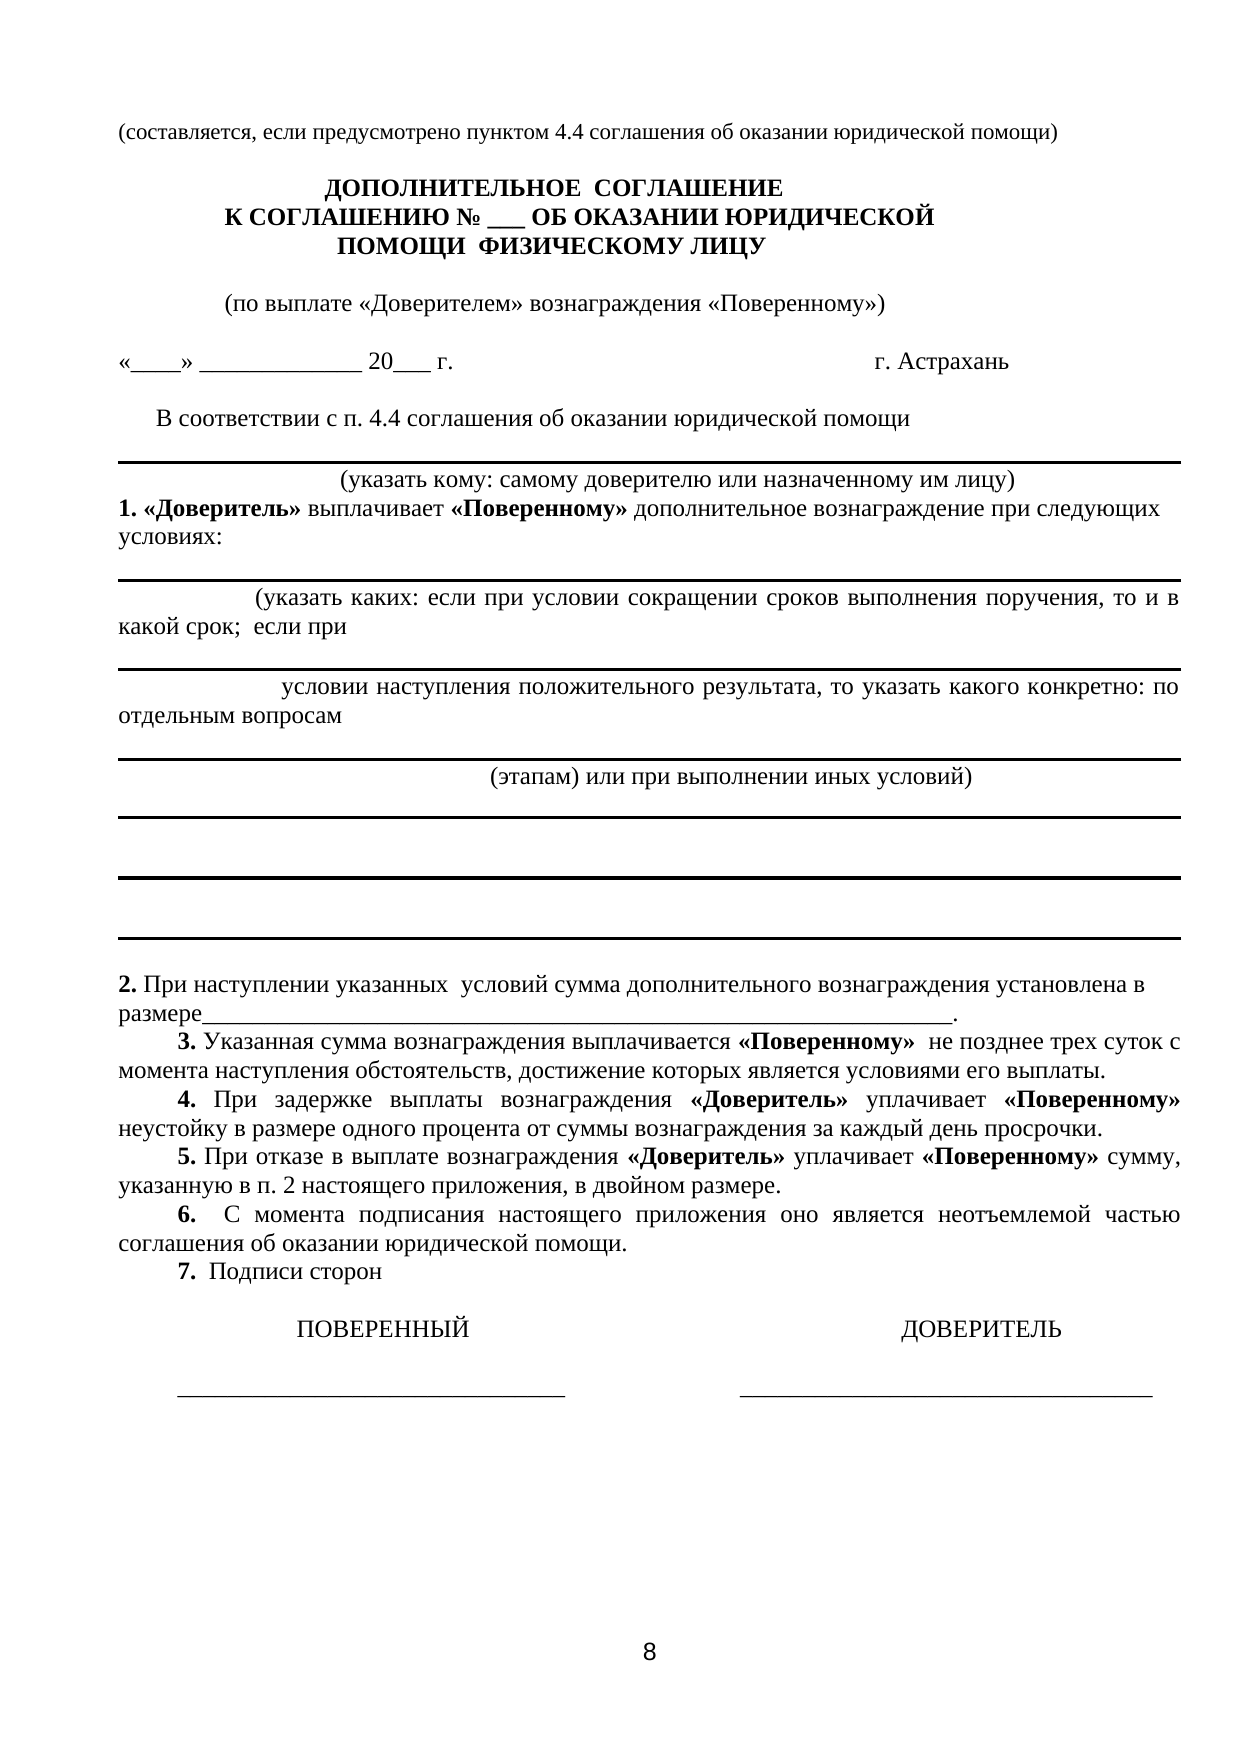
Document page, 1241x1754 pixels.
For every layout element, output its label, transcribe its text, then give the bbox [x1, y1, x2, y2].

text (указать каких: если при условии сокращении сроков выполнения поручения, то и в какой срок; если при [118, 582, 1181, 639]
text 3. Указанная сумма вознаграждения выплачивается «Поверенному» не позднее трех суток с момента наступления обстоятельств, достижение которых является условиями его выплаты. [118, 1026, 1181, 1084]
text (этапам) или при выполнении иных условий) [118, 761, 1181, 789]
text «____» _____________ 20___ г. г. Астрахань [118, 346, 1181, 374]
text 5. При отказе в выплате вознаграждения «Доверитель» уплачивает «Поверенному» сумму, указанную в п. 2 настоящего приложения, в двойном размере. [118, 1141, 1181, 1199]
text К СОГЛАШЕНИЮ № ___ ОБ ОКАЗАНИИ ЮРИДИЧЕСКОЙ [118, 202, 1181, 231]
text _______________________________ _________________________________ [118, 1371, 1181, 1400]
text (составляется, если предусмотрено пунктом 4.4 соглашения об оказании юридической помощи) [118, 118, 1181, 144]
text (по выплате «Доверителем» вознаграждения «Поверенному») [118, 288, 1181, 317]
text условии наступления положительного результата, то указать какого конкретно: по отдельным вопросам [118, 671, 1181, 729]
text ДОПОЛНИТЕЛЬНОЕ СОГЛАШЕНИЕ [118, 173, 1181, 202]
text (указать кому: самому доверителю или назначенному им лицу) [118, 464, 1181, 493]
text 6. С момента подписания настоящего приложения оно является неотъемлемой частью соглашения об оказании юридической помощи. [118, 1199, 1181, 1256]
text 7. Подписи сторон [118, 1256, 1181, 1285]
text 1. «Доверитель» выплачивает «Поверенному» дополнительное вознаграждение при следующих условиях: [118, 493, 1181, 550]
text 4. При задержке выплаты вознаграждения «Доверитель» уплачивает «Поверенному» неустойку в размере одного процента от суммы вознаграждения за каждый день просрочки. [118, 1084, 1181, 1141]
text ПОМОЩИ ФИЗИЧЕСКОМУ ЛИЦУ [118, 231, 1181, 259]
text В соответствии с п. 4.4 соглашения об оказании юридической помощи [118, 403, 1181, 432]
text ПОВЕРЕННЫЙ ДОВЕРИТЕЛЬ [118, 1314, 1181, 1343]
text 2. При наступлении указанных условий сумма дополнительного вознаграждения установлена в размере____________________________________________________________. [118, 969, 1181, 1026]
